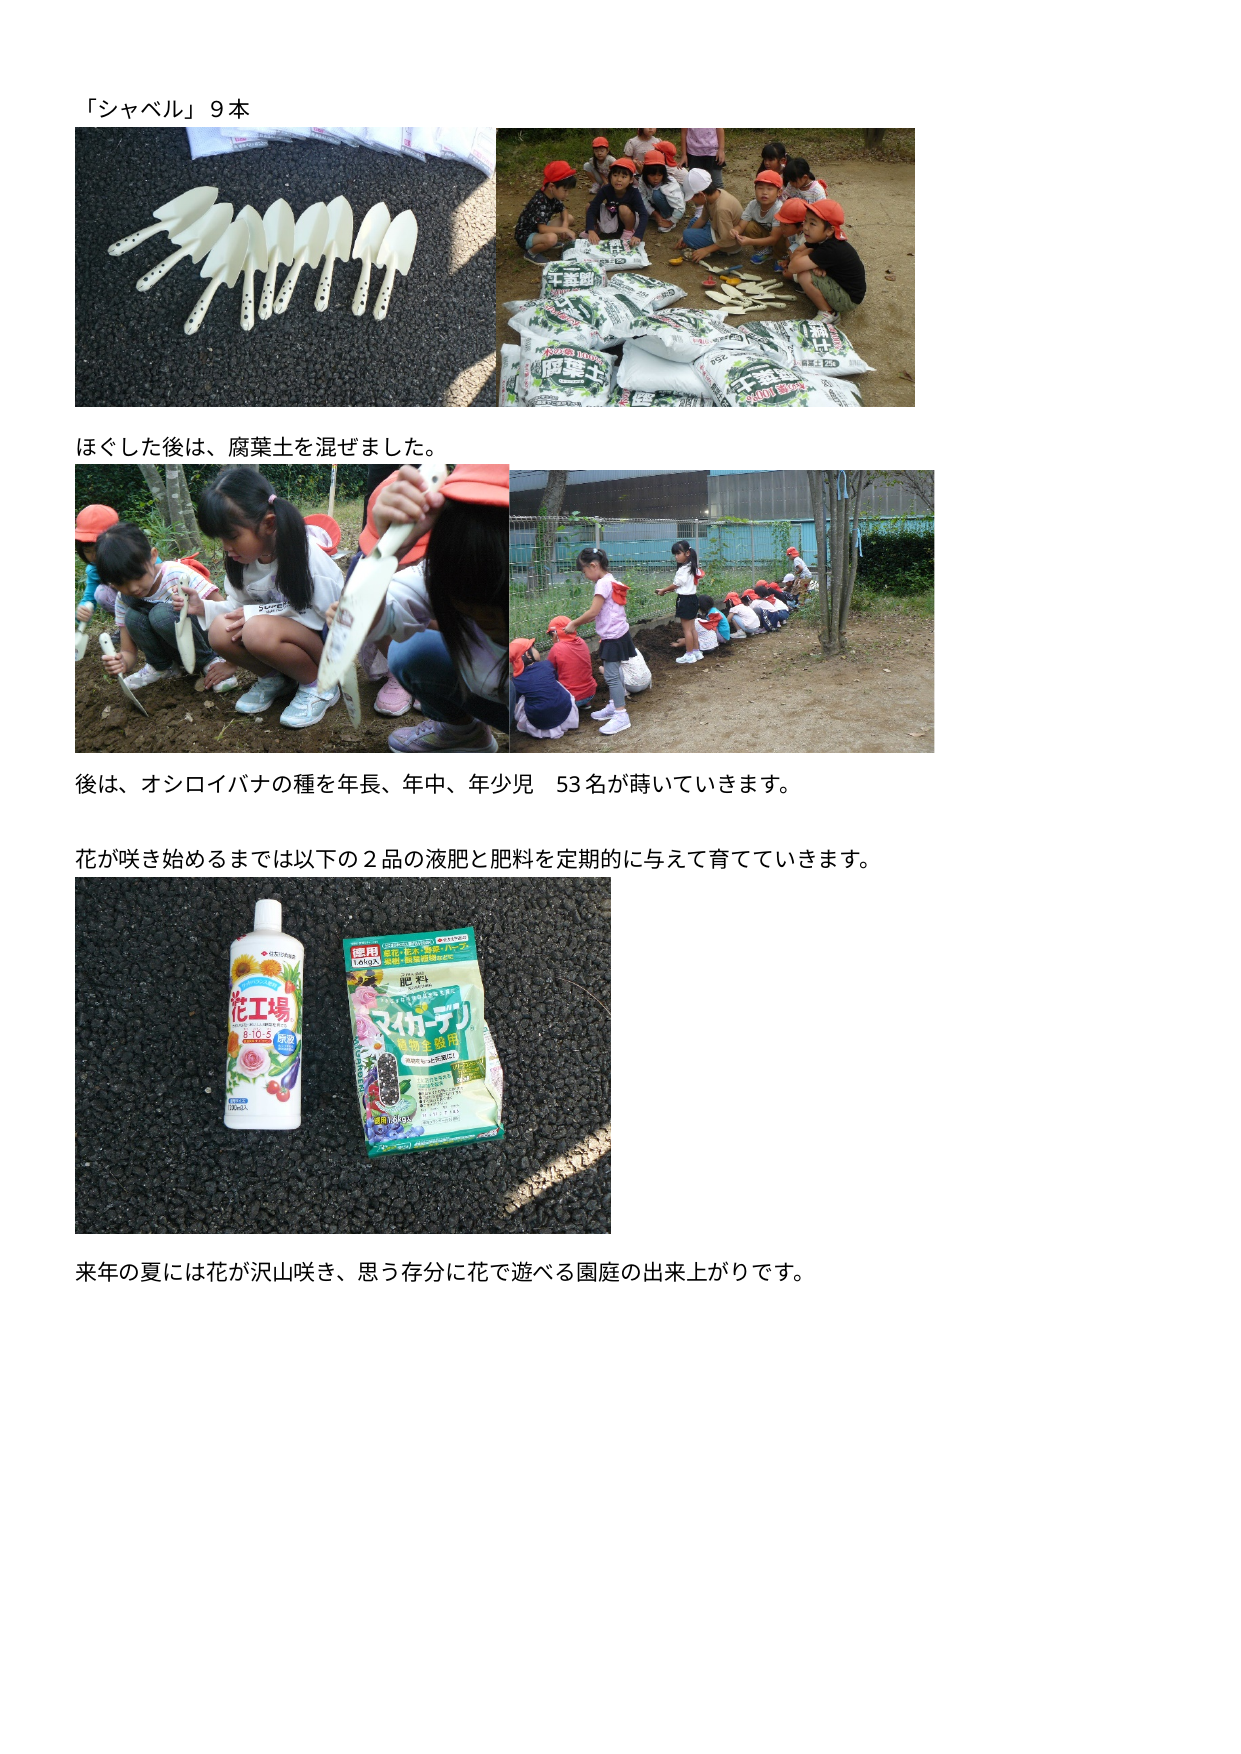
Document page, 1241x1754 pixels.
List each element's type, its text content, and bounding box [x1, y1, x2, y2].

text 「シャベル」９本 [75, 89, 1165, 127]
text 花が咲き始めるまでは以下の２品の液肥と肥料を定期的に与えて育てていきます。 [75, 839, 1165, 877]
picture [75, 464, 935, 753]
picture [75, 877, 611, 1234]
text 後は、オシロイバナの種を年長、年中、年少児 53名が蒔いていきます。 [75, 764, 1165, 802]
text 来年の夏には花が沢山咲き、思う存分に花で遊べる園庭の出来上がりです。 [75, 1252, 1165, 1289]
picture [75, 127, 915, 407]
text ほぐした後は、腐葉土を混ぜました。 [75, 427, 1165, 464]
